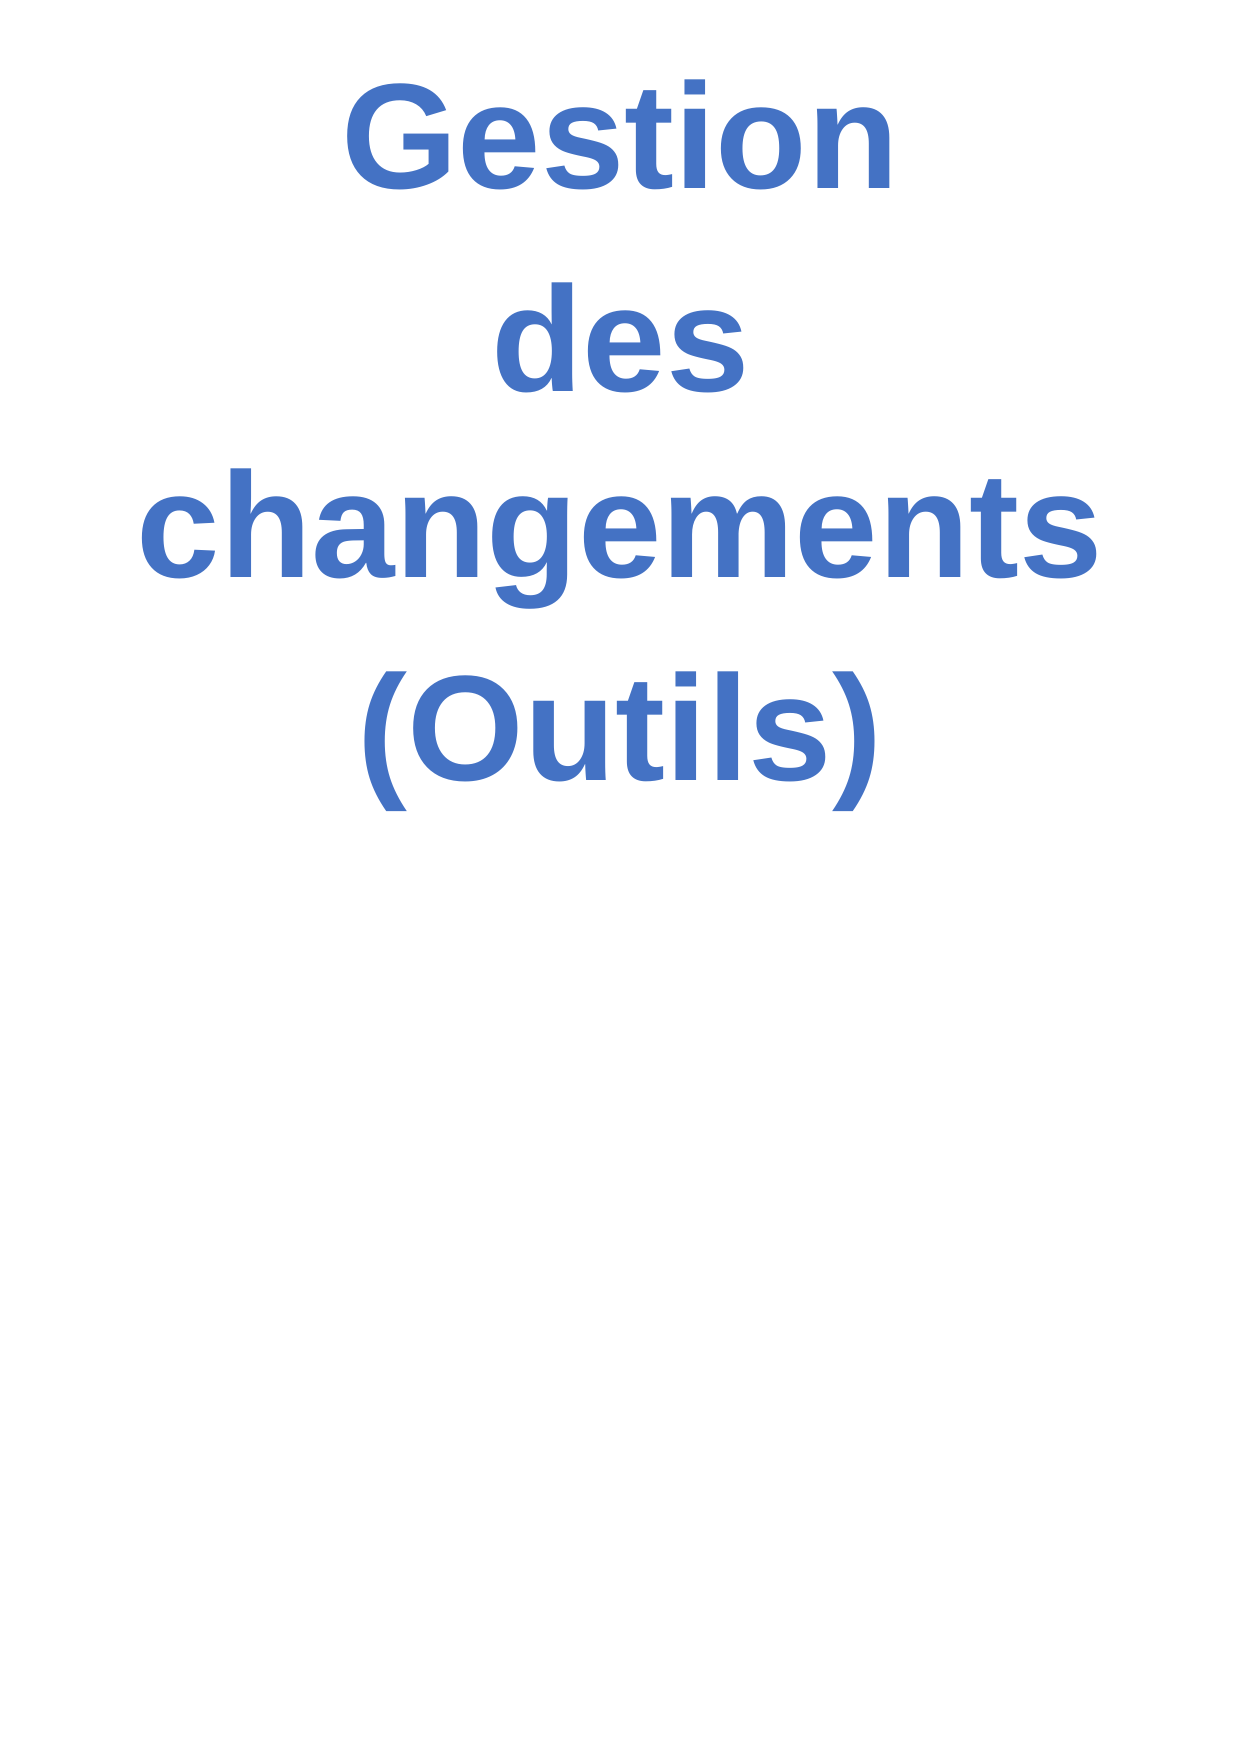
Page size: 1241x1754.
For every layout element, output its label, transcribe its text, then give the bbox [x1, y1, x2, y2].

text Gestion [47, 47, 1193, 220]
text des changements [47, 250, 1193, 609]
text (Outils) [47, 639, 1193, 812]
